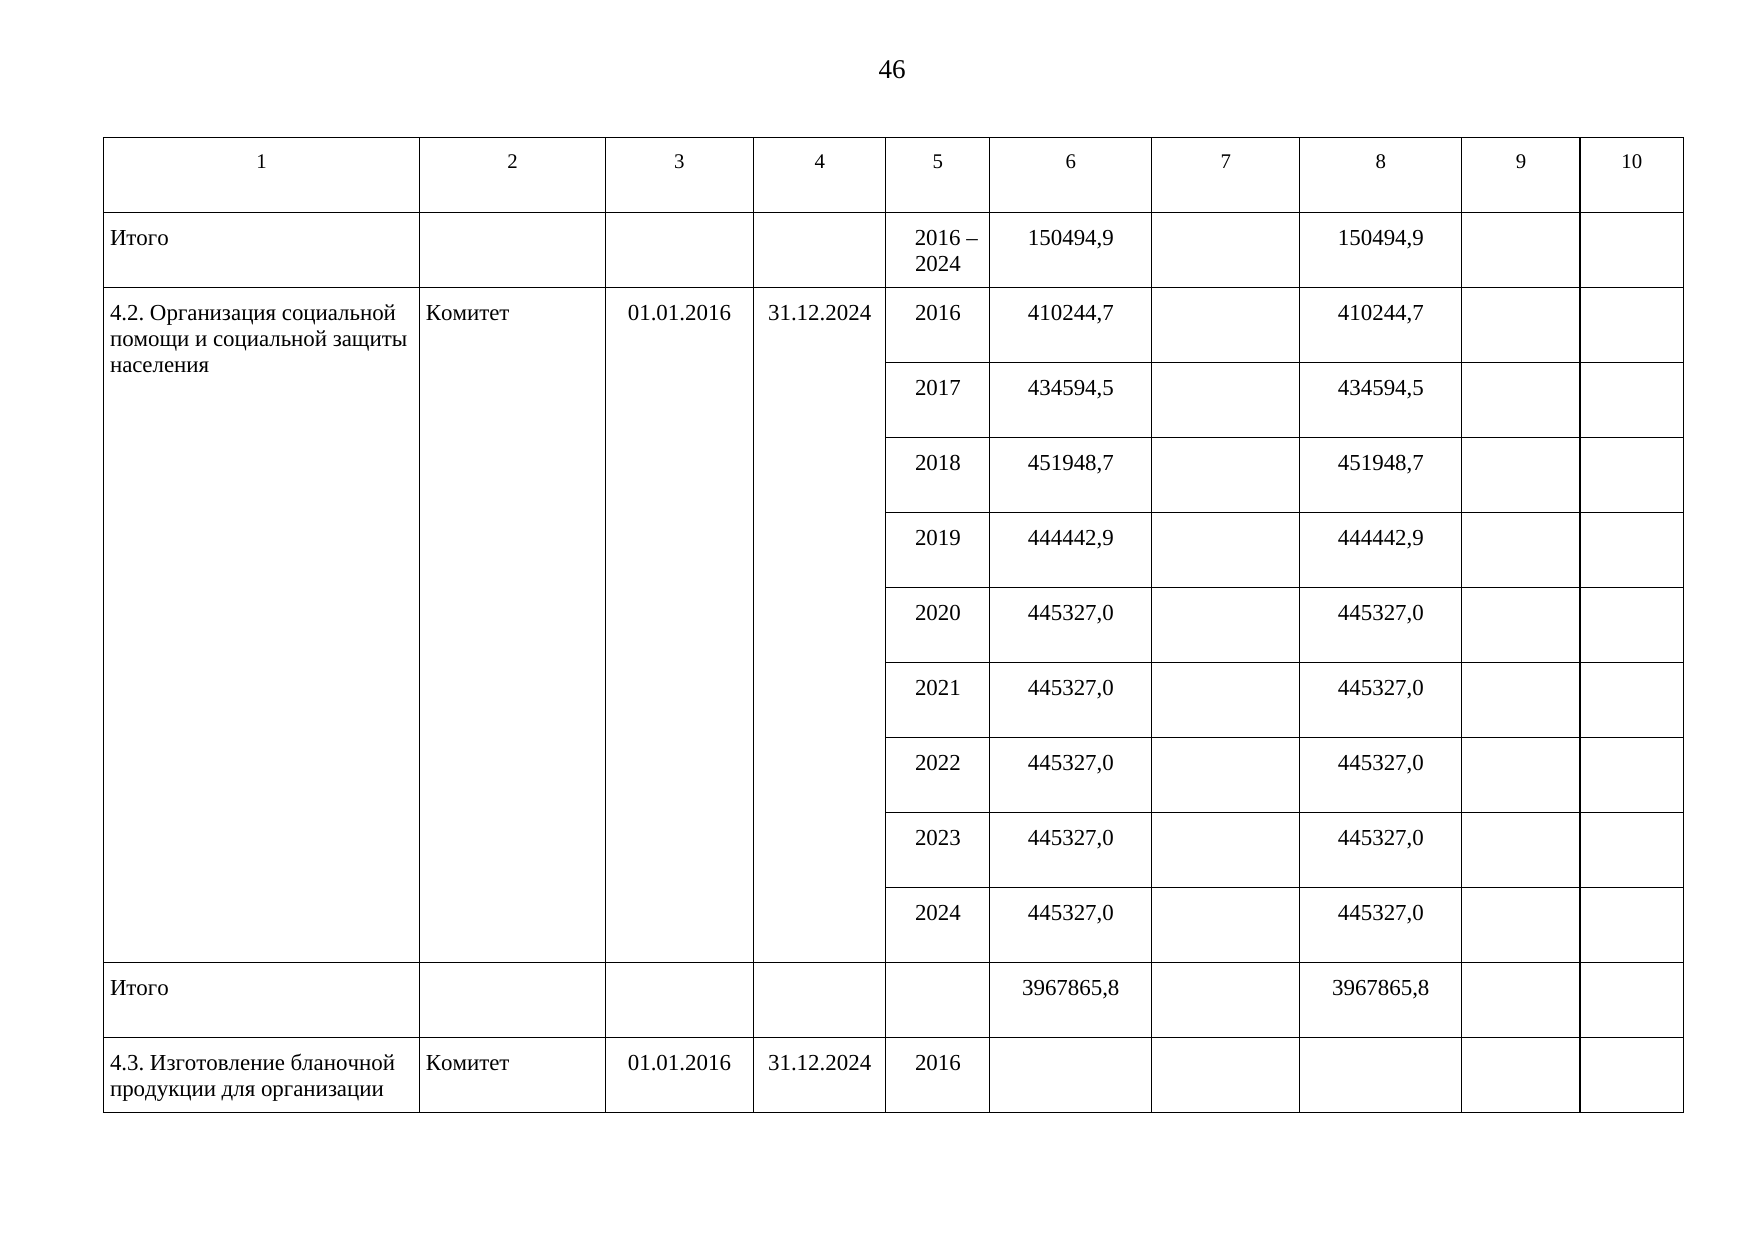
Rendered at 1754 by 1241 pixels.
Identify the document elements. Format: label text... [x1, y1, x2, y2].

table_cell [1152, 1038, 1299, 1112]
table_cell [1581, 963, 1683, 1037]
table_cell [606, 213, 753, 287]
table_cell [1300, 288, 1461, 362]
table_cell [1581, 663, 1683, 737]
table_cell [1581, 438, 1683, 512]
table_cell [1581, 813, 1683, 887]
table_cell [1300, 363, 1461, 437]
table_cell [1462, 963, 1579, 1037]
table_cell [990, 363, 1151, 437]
table_header 1 [104, 138, 419, 212]
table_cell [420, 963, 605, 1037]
table_header 9 [1462, 138, 1579, 212]
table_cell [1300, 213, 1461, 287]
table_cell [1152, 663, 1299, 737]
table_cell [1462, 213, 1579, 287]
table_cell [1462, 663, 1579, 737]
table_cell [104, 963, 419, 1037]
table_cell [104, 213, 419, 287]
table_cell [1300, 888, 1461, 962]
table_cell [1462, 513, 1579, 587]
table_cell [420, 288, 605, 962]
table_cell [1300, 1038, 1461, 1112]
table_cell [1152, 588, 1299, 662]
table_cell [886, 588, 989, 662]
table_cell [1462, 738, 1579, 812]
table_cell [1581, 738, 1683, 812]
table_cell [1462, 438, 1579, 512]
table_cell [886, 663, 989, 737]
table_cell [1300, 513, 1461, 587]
table_header 7 [1152, 138, 1299, 212]
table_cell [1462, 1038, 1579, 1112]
table_header 8 [1300, 138, 1461, 212]
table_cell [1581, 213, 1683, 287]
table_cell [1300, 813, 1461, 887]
table_header 4 [754, 138, 885, 212]
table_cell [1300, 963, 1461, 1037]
table_header 10 [1581, 138, 1683, 212]
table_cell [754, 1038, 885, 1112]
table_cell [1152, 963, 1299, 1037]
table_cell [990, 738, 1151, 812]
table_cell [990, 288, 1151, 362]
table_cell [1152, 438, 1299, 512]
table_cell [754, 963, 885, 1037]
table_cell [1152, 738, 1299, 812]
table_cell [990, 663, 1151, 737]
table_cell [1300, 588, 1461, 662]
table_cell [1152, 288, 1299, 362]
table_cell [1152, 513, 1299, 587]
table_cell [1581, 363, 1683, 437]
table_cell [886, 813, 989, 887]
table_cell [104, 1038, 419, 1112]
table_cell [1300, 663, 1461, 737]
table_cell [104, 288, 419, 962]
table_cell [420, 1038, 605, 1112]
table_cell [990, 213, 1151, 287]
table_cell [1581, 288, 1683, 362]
table_header 2 [420, 138, 605, 212]
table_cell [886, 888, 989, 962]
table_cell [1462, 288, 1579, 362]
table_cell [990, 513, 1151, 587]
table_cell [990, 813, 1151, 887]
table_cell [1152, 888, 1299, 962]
table_header 5 [886, 138, 989, 212]
table_header 6 [990, 138, 1151, 212]
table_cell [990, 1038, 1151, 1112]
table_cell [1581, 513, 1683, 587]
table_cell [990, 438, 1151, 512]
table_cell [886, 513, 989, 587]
table_header 3 [606, 138, 753, 212]
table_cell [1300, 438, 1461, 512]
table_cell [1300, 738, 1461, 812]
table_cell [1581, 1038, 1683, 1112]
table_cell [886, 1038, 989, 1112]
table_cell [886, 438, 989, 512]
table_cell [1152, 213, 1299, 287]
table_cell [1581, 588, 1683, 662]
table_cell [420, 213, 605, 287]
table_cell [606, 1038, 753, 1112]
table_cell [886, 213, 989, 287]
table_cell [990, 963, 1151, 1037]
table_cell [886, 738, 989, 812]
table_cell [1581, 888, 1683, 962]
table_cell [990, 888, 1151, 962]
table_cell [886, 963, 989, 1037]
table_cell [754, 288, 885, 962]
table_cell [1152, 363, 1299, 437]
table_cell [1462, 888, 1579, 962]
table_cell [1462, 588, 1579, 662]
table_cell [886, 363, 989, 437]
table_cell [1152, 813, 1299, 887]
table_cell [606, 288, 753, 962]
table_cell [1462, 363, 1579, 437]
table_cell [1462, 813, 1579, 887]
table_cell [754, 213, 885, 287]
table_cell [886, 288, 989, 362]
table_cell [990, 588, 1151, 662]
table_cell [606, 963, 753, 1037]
